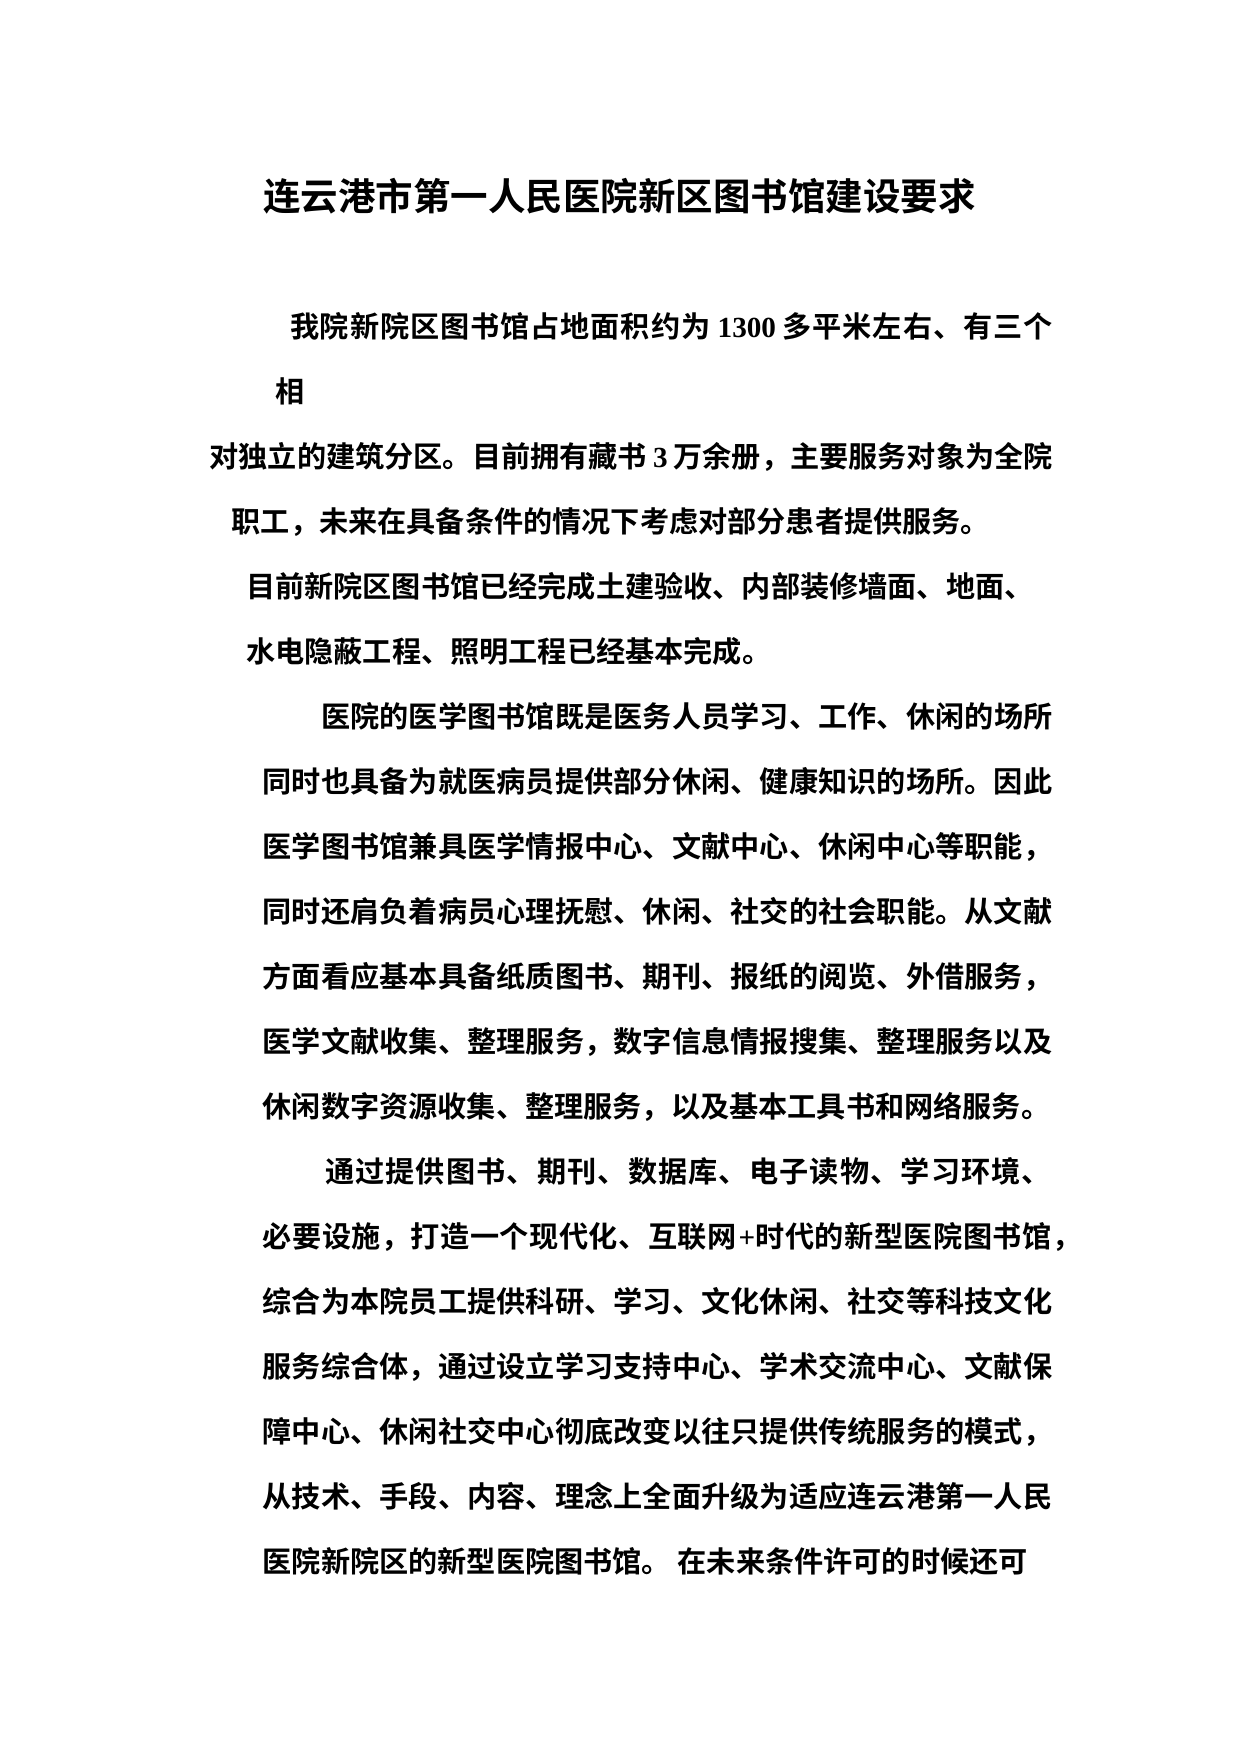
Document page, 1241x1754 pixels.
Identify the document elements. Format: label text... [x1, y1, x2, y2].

text 对独立的建筑分区。目前拥有藏书3万余册，主要服务对象为全院职工，未来在具备条件的情况下考虑对部分患者提供服务。 [187, 422, 1053, 552]
text 我院新院区图书馆占地面积约为1300多平米左右、有三个相 [275, 292, 1053, 422]
text 连云港市第一人民医院新区图书馆建设要求 [187, 162, 1053, 227]
list 医院的医学图书馆既是医务人员学习、工作、休闲的场所同时也具备为就医病员提供部分休闲、健康知识的场所。因此医学图书馆兼具医学情报中心、文献中心、休闲中心等职能，同时还肩负着病员心理抚慰、休闲、社交的社会职能。从文献方面看应基本具备纸质图书、期刊、报纸的阅览、外借服务，医学文献收集、整理服务，数字信息情报搜集、整理服务以及休闲数字资源收集、整理服务，以及基本工具书和网络服务。 [262, 682, 1053, 1137]
text 通过提供图书、期刊、数据库、电子读物、学习环境、必要设施，打造一个现代化、互联网+时代的新型医院图书馆，综合为本院员工提供科研、学习、文化休闲、社交等科技文化服务综合体，通过设立学习支持中心、学术交流中心、文献保障中心、休闲社交中心彻底改变以往只提供传统服务的模式，从技术、手段、内容、理念上全面升级为适应连云港第一人民医院新院区的新型医院图书馆。 在未来条件许可的时候还可 [262, 1137, 1053, 1592]
text 水电隐蔽工程、照明工程已经基本完成。 [187, 617, 1053, 682]
text 目前新院区图书馆已经完成土建验收、内部装修墙面、地面、 [187, 552, 1053, 617]
